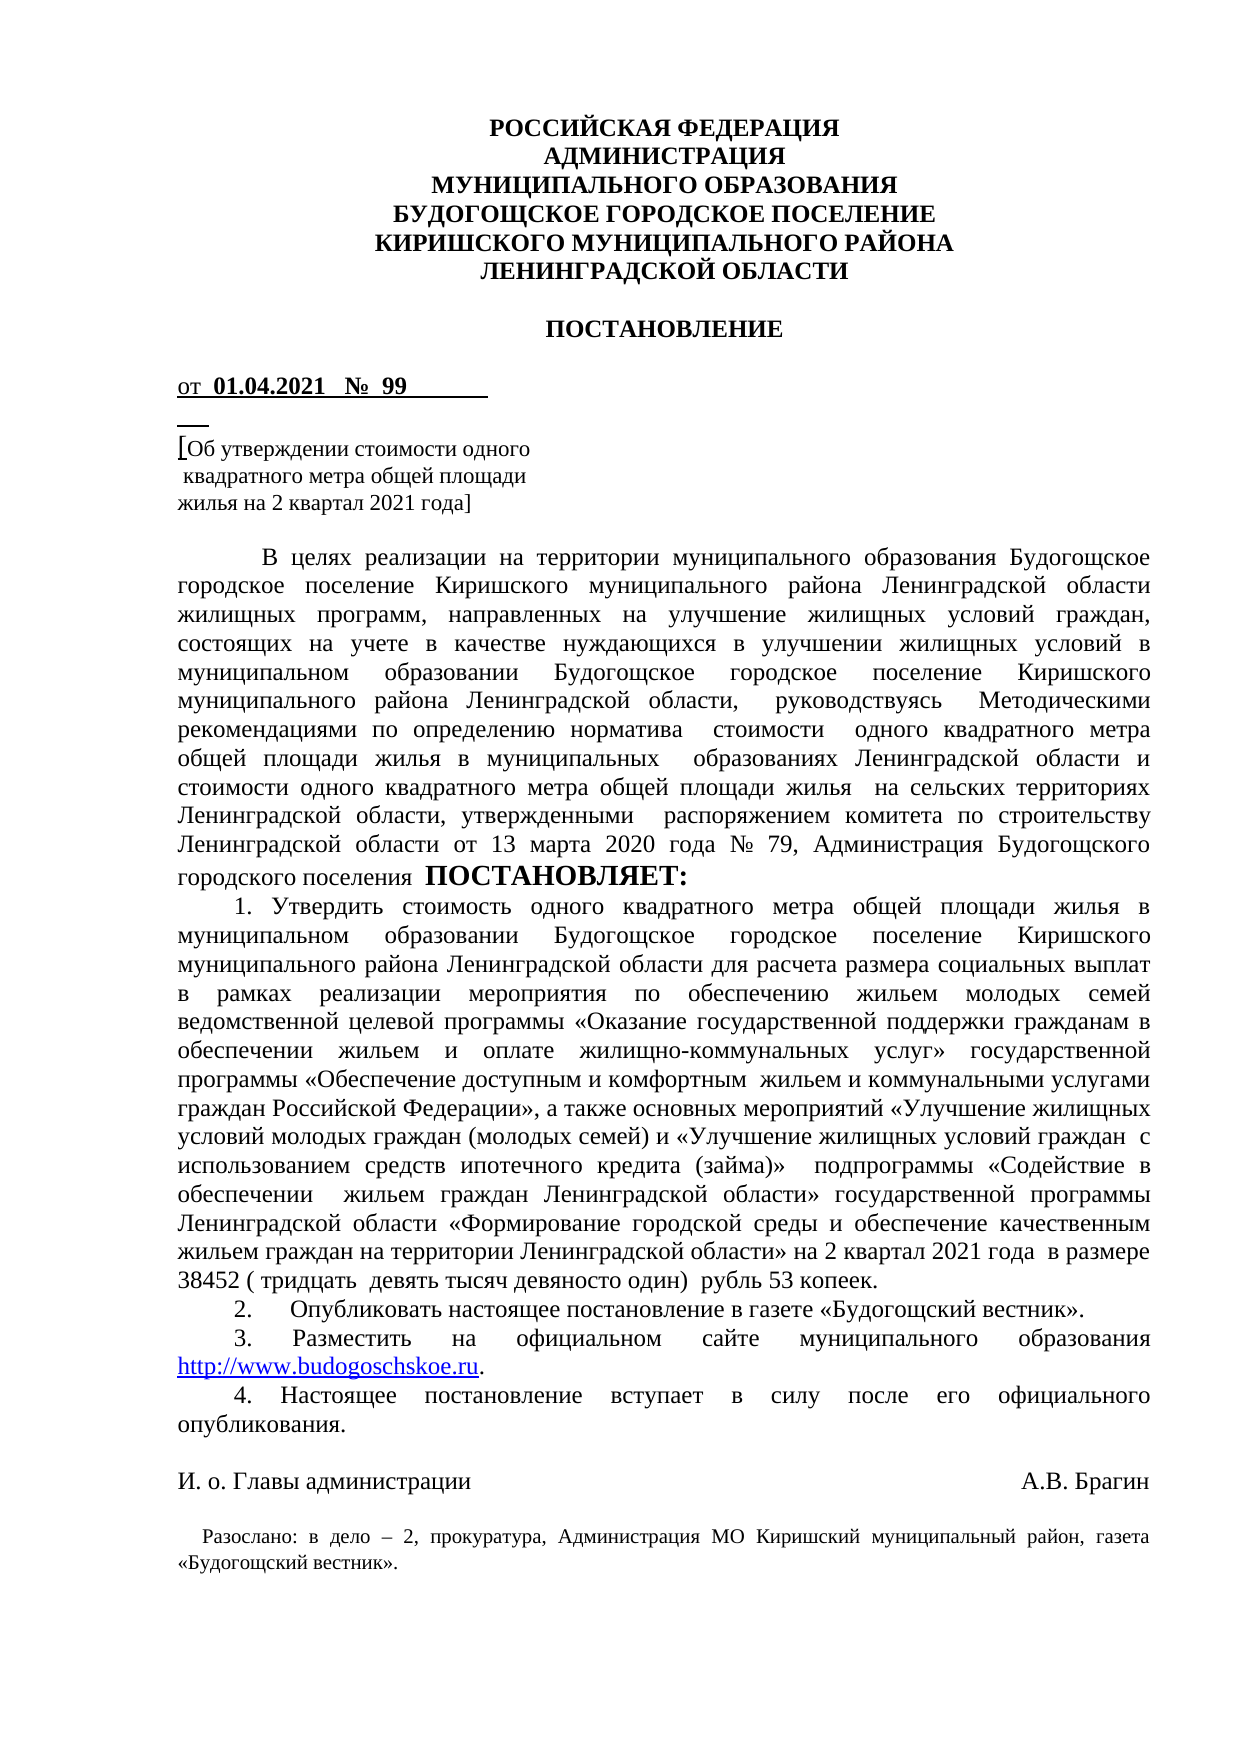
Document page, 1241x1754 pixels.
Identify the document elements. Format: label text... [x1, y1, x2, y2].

text КИРИШСКОГО МУНИЦИПАЛЬНОГО РАЙОНА ЛЕНИНГРАДСКОЙ ОБЛАСТИ [177, 228, 1152, 285]
text МУНИЦИПАЛЬНОГО ОБРАЗОВАНИЯ [177, 170, 1152, 199]
text от 01.04.2021 № 99 [177, 371, 1152, 400]
text 2. Опубликовать настоящее постановление в газете «Будогощский вестник». [177, 1294, 1152, 1323]
text В целях реализации на территории муниципального образования Будогощское городское поселение Киришского муниципального района Ленинградской области жилищных программ, направленных на улучшение жилищных условий граждан, состоящих на учете в качестве нуждающихся в улучшении жилищных условий в муниципальном образовании Будогощское городское поселение Киришского муниципального района Ленинградской области, руководствуясь Методическими рекомендациями по определению норматива стоимости одного квадратного метра общей площади жилья в муниципальных образованиях Ленинградской области и стоимости одного квадратного метра общей площади жилья на сельских территориях Ленинградской области, утвержденными распоряжением комитета по строительству Ленинградской области от 13 марта 2020 года № 79, Администрация Будогощского городского поселения ПОСТАНОВЛЯЕТ: [177, 542, 1152, 891]
text ПОСТАНОВЛЕНИЕ [177, 314, 1152, 343]
text АДМИНИСТРАЦИЯ [177, 141, 1152, 170]
text Разослано: в дело – 2, прокуратура, Администрация МО Киришский муниципальный район, газета «Будогощский вестник». [177, 1524, 1152, 1574]
text [Об утверждении стоимости одного [177, 429, 1152, 462]
text 1. Утвердить стоимость одного квадратного метра общей площади жилья в муниципальном образовании Будогощское городское поселение Киришского муниципального района Ленинградской области для расчета размера социальных выплат в рамках реализации мероприятия по обеспечению жильем молодых семей ведомственной целевой программы «Оказание государственной поддержки гражданам в обеспечении жильем и оплате жилищно-коммунальных услуг» государственной программы «Обеспечение доступным и комфортным жильем и коммунальными услугами граждан Российской Федерации», а также основных мероприятий «Улучшение жилищных условий молодых граждан (молодых семей) и «Улучшение жилищных условий граждан с использованием средств ипотечного кредита (займа)» подпрограммы «Содействие в обеспечении жильем граждан Ленинградской области» государственной программы Ленинградской области «Формирование городской среды и обеспечение качественным жильем граждан на территории Ленинградской области» на 2 квартал 2021 года в размере 38452 ( тридцать девять тысяч девяносто один) рубль 53 копеек. [177, 891, 1152, 1294]
text 4. Настоящее постановление вступает в силу после его официального опубликования. [177, 1380, 1152, 1438]
text 3. Разместить на официальном сайте муниципального образования http://www.budogoschskoe.ru. [177, 1323, 1152, 1380]
text БУДОГОЩСКОЕ ГОРОДСКОЕ ПОСЕЛЕНИЕ [177, 199, 1152, 228]
text жилья на 2 квартал 2021 года] [177, 489, 1152, 515]
text РОССИЙСКАЯ ФЕДЕРАЦИЯ [177, 113, 1152, 141]
text И. о. Главы администрации А.В. Брагин [177, 1466, 1152, 1495]
text квадратного метра общей площади [177, 462, 1152, 489]
